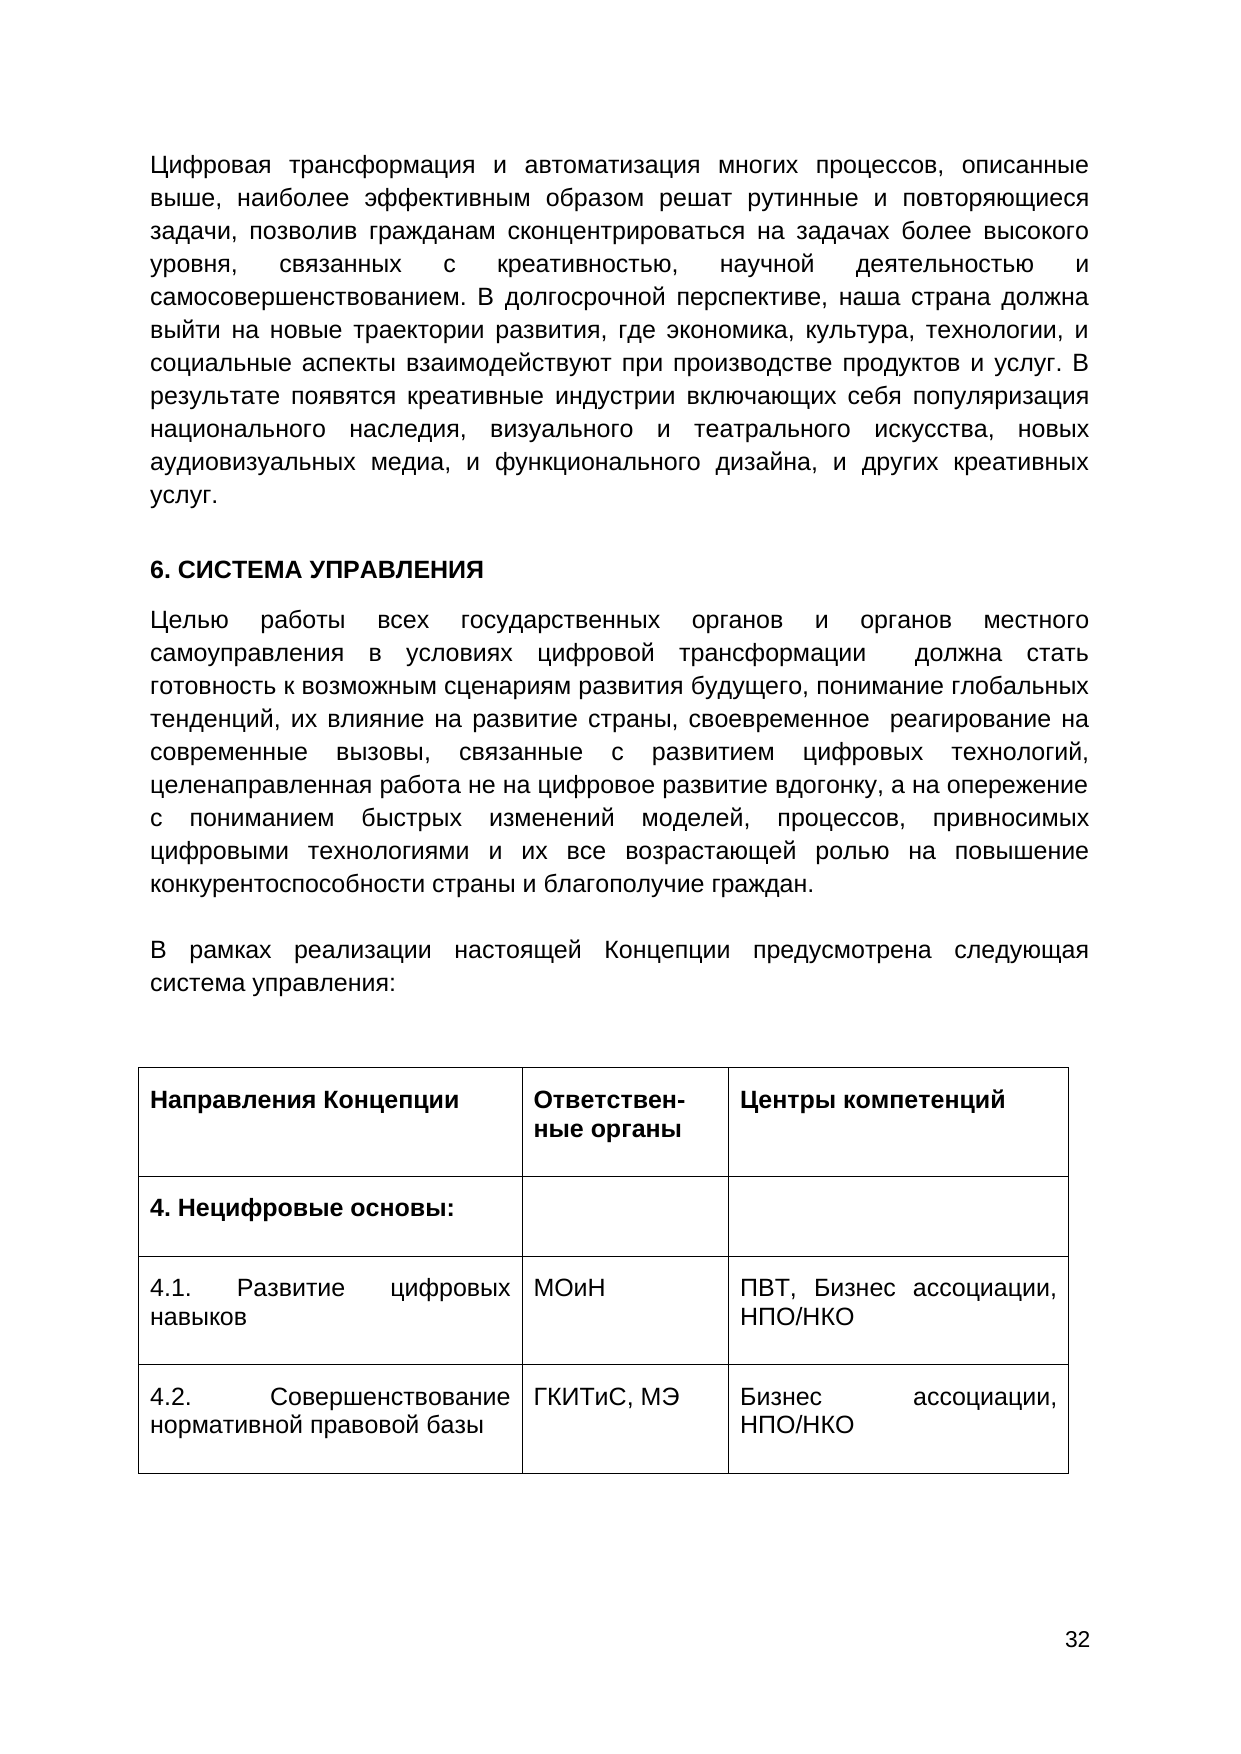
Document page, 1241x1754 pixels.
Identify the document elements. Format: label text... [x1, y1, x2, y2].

table_cell 4.1. Развитие цифровых навыков [139, 1257, 522, 1364]
text Цифровая трансформация и автоматизация многих процессов, описанные выше, наиболее эффективным образом решат рутинные и повторяющиеся задачи, позволив гражданам сконцентрироваться на задачах более высокого уровня, связанных с креативностью, научной деятельностью и самосовершенствованием. В долгосрочной перспективе, наша страна должна выйти на новые траектории развития, где экономика, культура, технологии, и социальные аспекты взаимодействуют при производстве продуктов и услуг. В результате появятся креативные индустрии включающих себя популяризация национального наследия, визуального и театрального искусства, новых аудиовизуальных медиа, и функционального дизайна, и других креативных услуг. [150, 150, 1090, 509]
table_cell 4. Нецифровые основы: [139, 1177, 522, 1256]
table_cell МОиН [523, 1257, 728, 1364]
table_header Центры компетенций [729, 1068, 1068, 1176]
table_cell ГКИТиС, МЭ [523, 1365, 728, 1473]
text В рамках реализации настоящей Концепции предусмотрена следующая система управления: [150, 935, 1090, 997]
text Целью работы всех государственных органов и органов местного самоуправления в условиях цифровой трансформации должна стать готовность к возможным сценариям развития будущего, понимание глобальных тенденций, их влияние на развитие страны, своевременное реагирование на современные вызовы, связанные с развитием цифровых технологий, целенаправленная работа не на цифровое развитие вдогонку, а на опережение с пониманием быстрых изменений моделей, процессов, привносимых цифровыми технологиями и их все возрастающей ролью на повышение конкурентоспособности страны и благополучие граждан. [150, 604, 1090, 897]
table_cell 4.2. Совершенствование нормативной правовой базы [139, 1365, 522, 1473]
subtitle 6. СИСТЕМА УПРАВЛЕНИЯ [150, 555, 1090, 584]
table_cell [729, 1177, 1068, 1256]
table_cell Бизнес ассоциации, НПО/НКО [729, 1365, 1068, 1473]
table_cell [523, 1177, 728, 1256]
table_header Направления Концепции [139, 1068, 522, 1176]
table_cell ПВТ, Бизнес ассоциации, НПО/НКО [729, 1257, 1068, 1364]
table_header Ответствен-ные органы [523, 1068, 728, 1176]
